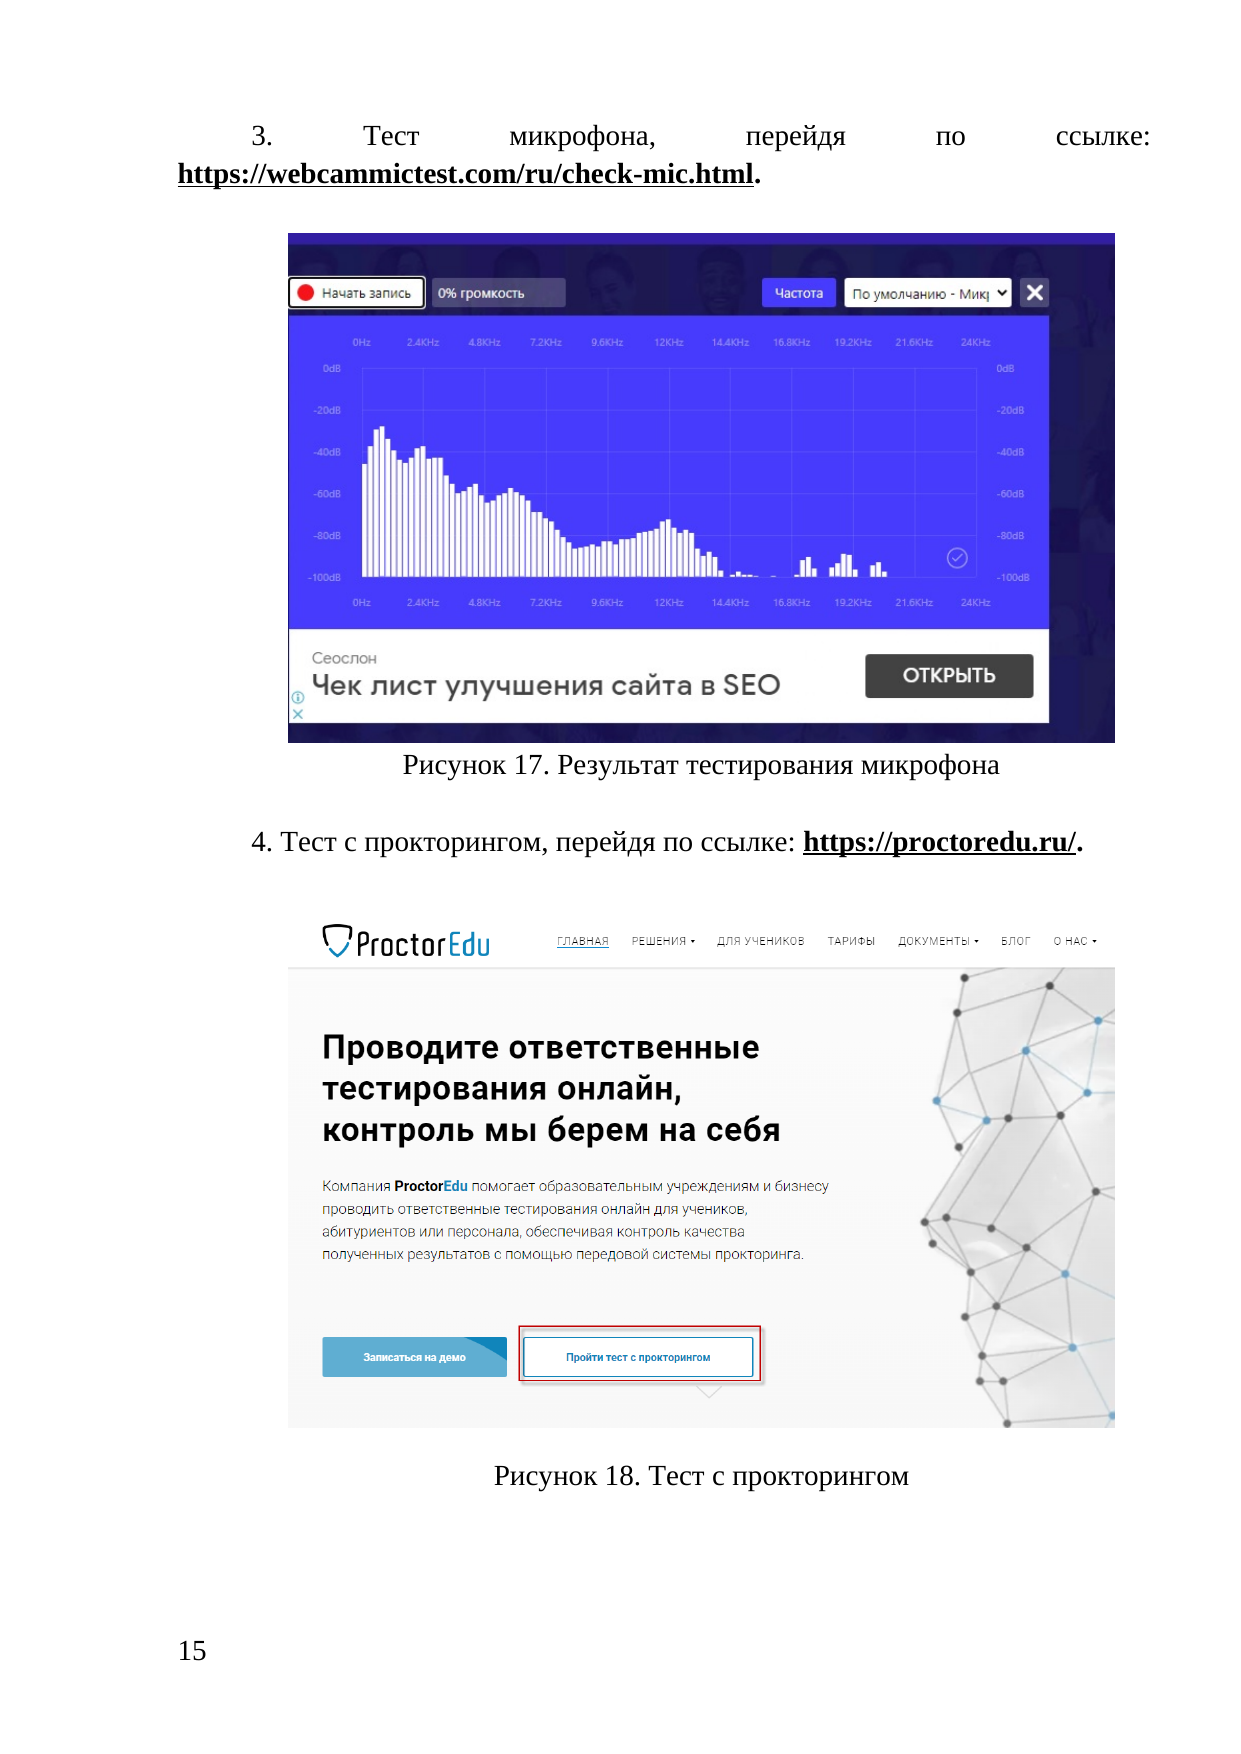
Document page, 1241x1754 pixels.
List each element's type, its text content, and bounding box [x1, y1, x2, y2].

text 3. Тест микрофона, перейдя по ссылке: https://webcammictest.com/ru/check-mic.html. [177, 118, 1152, 190]
text 4. Тест с прокторингом, перейдя по ссылке: https://proctoredu.ru/. [177, 824, 1152, 858]
picture [288, 233, 1115, 743]
text Рисунок 18. Тест с прокторингом [177, 1458, 1152, 1491]
picture [288, 915, 1115, 1433]
text Рисунок 17. Результат тестирования микрофона [177, 747, 1152, 781]
